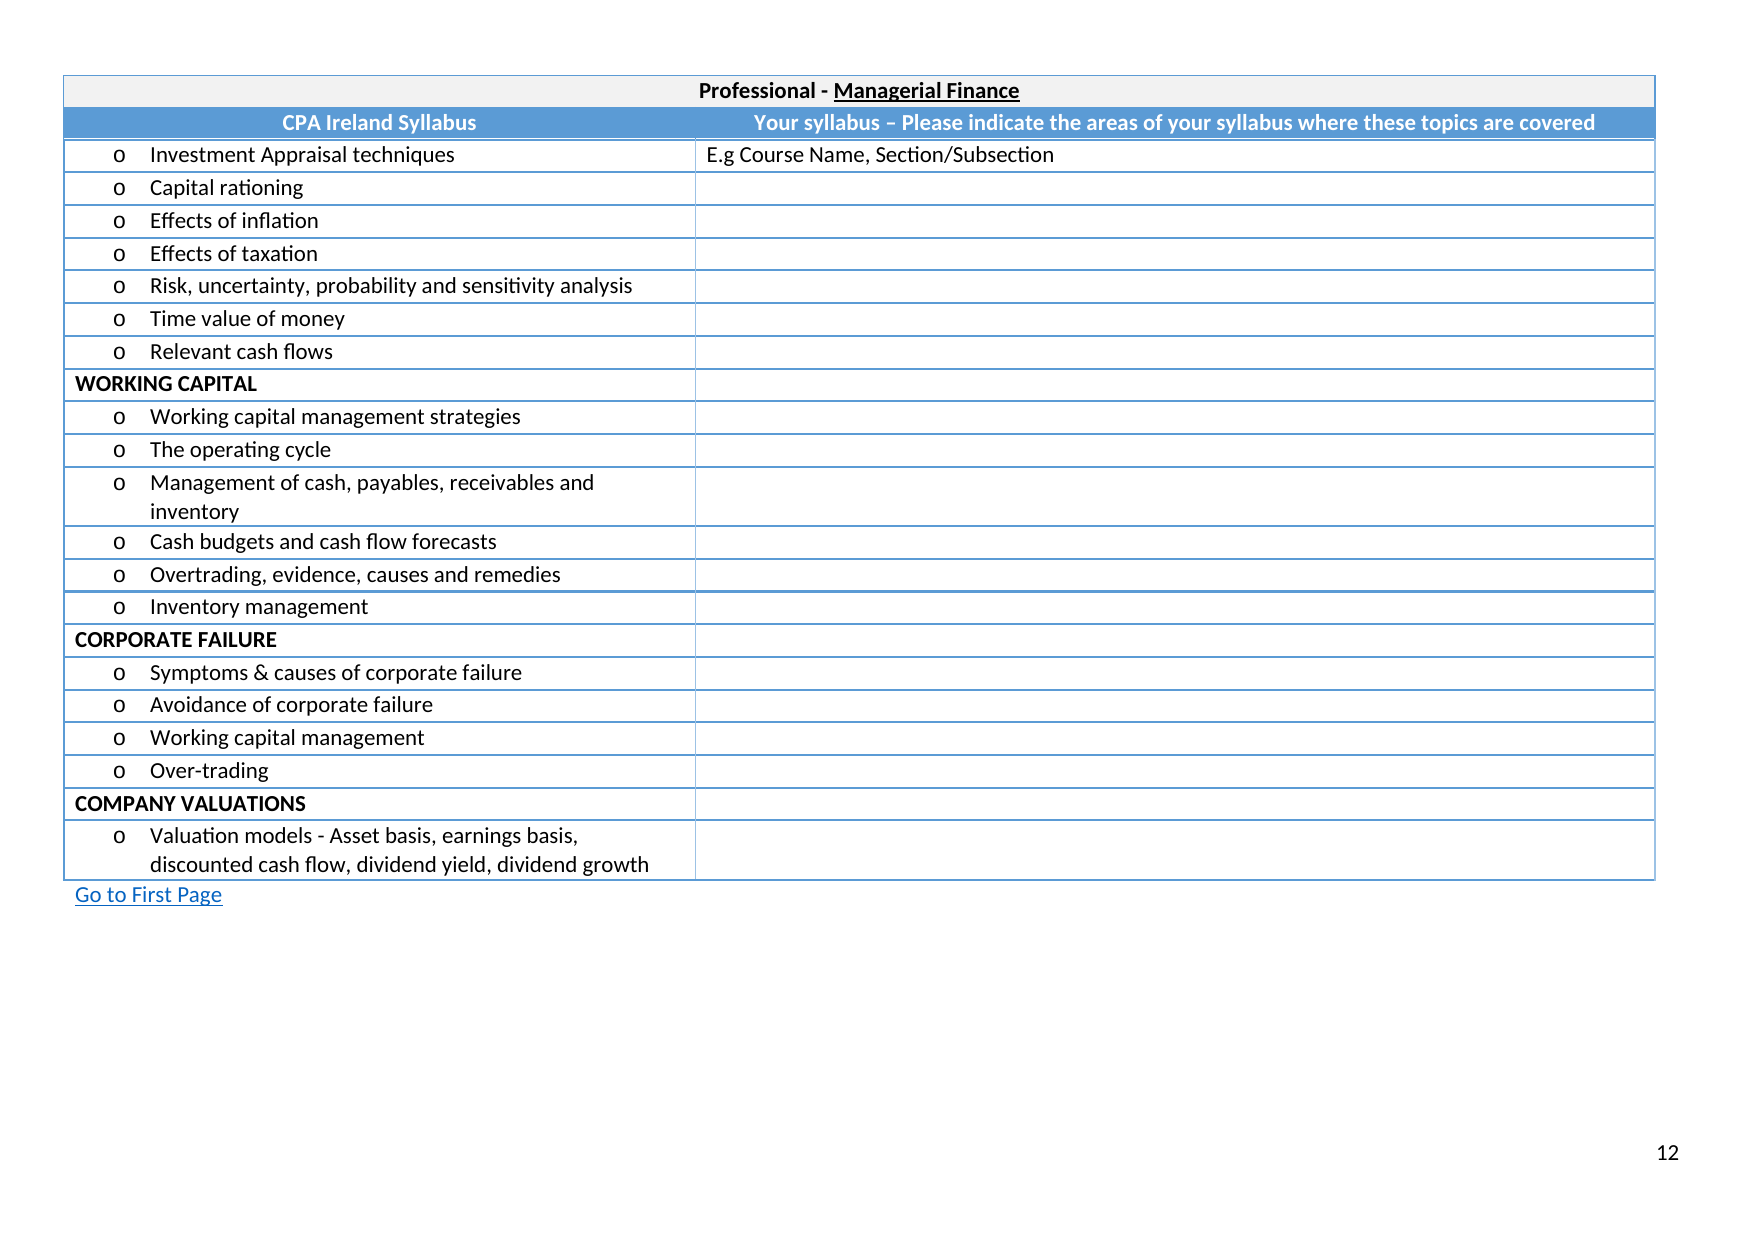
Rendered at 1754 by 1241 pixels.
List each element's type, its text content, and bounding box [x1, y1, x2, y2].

table_cell Relevant cash flows [65, 337, 695, 367]
table_cell [696, 239, 1654, 269]
table_cell Symptoms & causes of corporate failure [65, 658, 695, 688]
table_cell [696, 370, 1654, 400]
table_cell WORKING CAPITAL [65, 370, 695, 400]
table_cell Risk, uncertainty, probability and sensitivity analysis [65, 271, 695, 302]
table_cell [696, 658, 1654, 688]
table_cell [696, 173, 1654, 204]
table_cell [696, 691, 1654, 721]
table_cell Valuation models - Asset basis, earnings basis, discounted cash flow, dividend yield, dividend growth [65, 821, 695, 878]
table_cell Management of cash, payables, receivables and inventory [65, 468, 695, 525]
table_cell [696, 468, 1654, 525]
table_cell Over-trading [65, 756, 695, 787]
table_cell [696, 821, 1654, 878]
table_cell E.g Course Name, Section/Subsection [696, 141, 1654, 171]
table_cell [696, 756, 1654, 787]
table_cell [696, 271, 1654, 302]
table_cell [696, 402, 1654, 433]
table_cell [696, 527, 1654, 558]
table_cell Overtrading, evidence, causes and remedies [65, 560, 695, 590]
table_cell [696, 789, 1654, 819]
table_cell CPA Ireland Syllabus [64, 108, 695, 138]
table_cell [696, 560, 1654, 590]
table_cell Capital rationing [65, 173, 695, 204]
table_header Professional - Managerial Finance [64, 76, 1654, 107]
text Go to First Page [75, 881, 1679, 909]
table_cell Inventory management [65, 593, 695, 623]
table_cell Cash budgets and cash flow forecasts [65, 527, 695, 558]
table_cell Effects of inflation [65, 206, 695, 237]
table_cell [696, 337, 1654, 367]
table_cell Time value of money [65, 304, 695, 335]
table_cell [696, 435, 1654, 466]
table_cell [696, 206, 1654, 237]
table_cell The operating cycle [65, 435, 695, 466]
table_cell COMPANY VALUATIONS [65, 789, 695, 819]
table_cell [696, 593, 1654, 623]
table_cell [696, 723, 1654, 754]
table_cell Your syllabus – Please indicate the areas of your syllabus where these topics are covered [696, 108, 1654, 138]
table_cell Working capital management strategies [65, 402, 695, 433]
table_cell Working capital management [65, 723, 695, 754]
table_cell Avoidance of corporate failure [65, 691, 695, 721]
table_cell [696, 304, 1654, 335]
table_cell CORPORATE FAILURE [65, 625, 695, 656]
table_cell Effects of taxation [65, 239, 695, 269]
table_cell Investment Appraisal techniques [65, 141, 695, 171]
table_cell [696, 625, 1654, 656]
